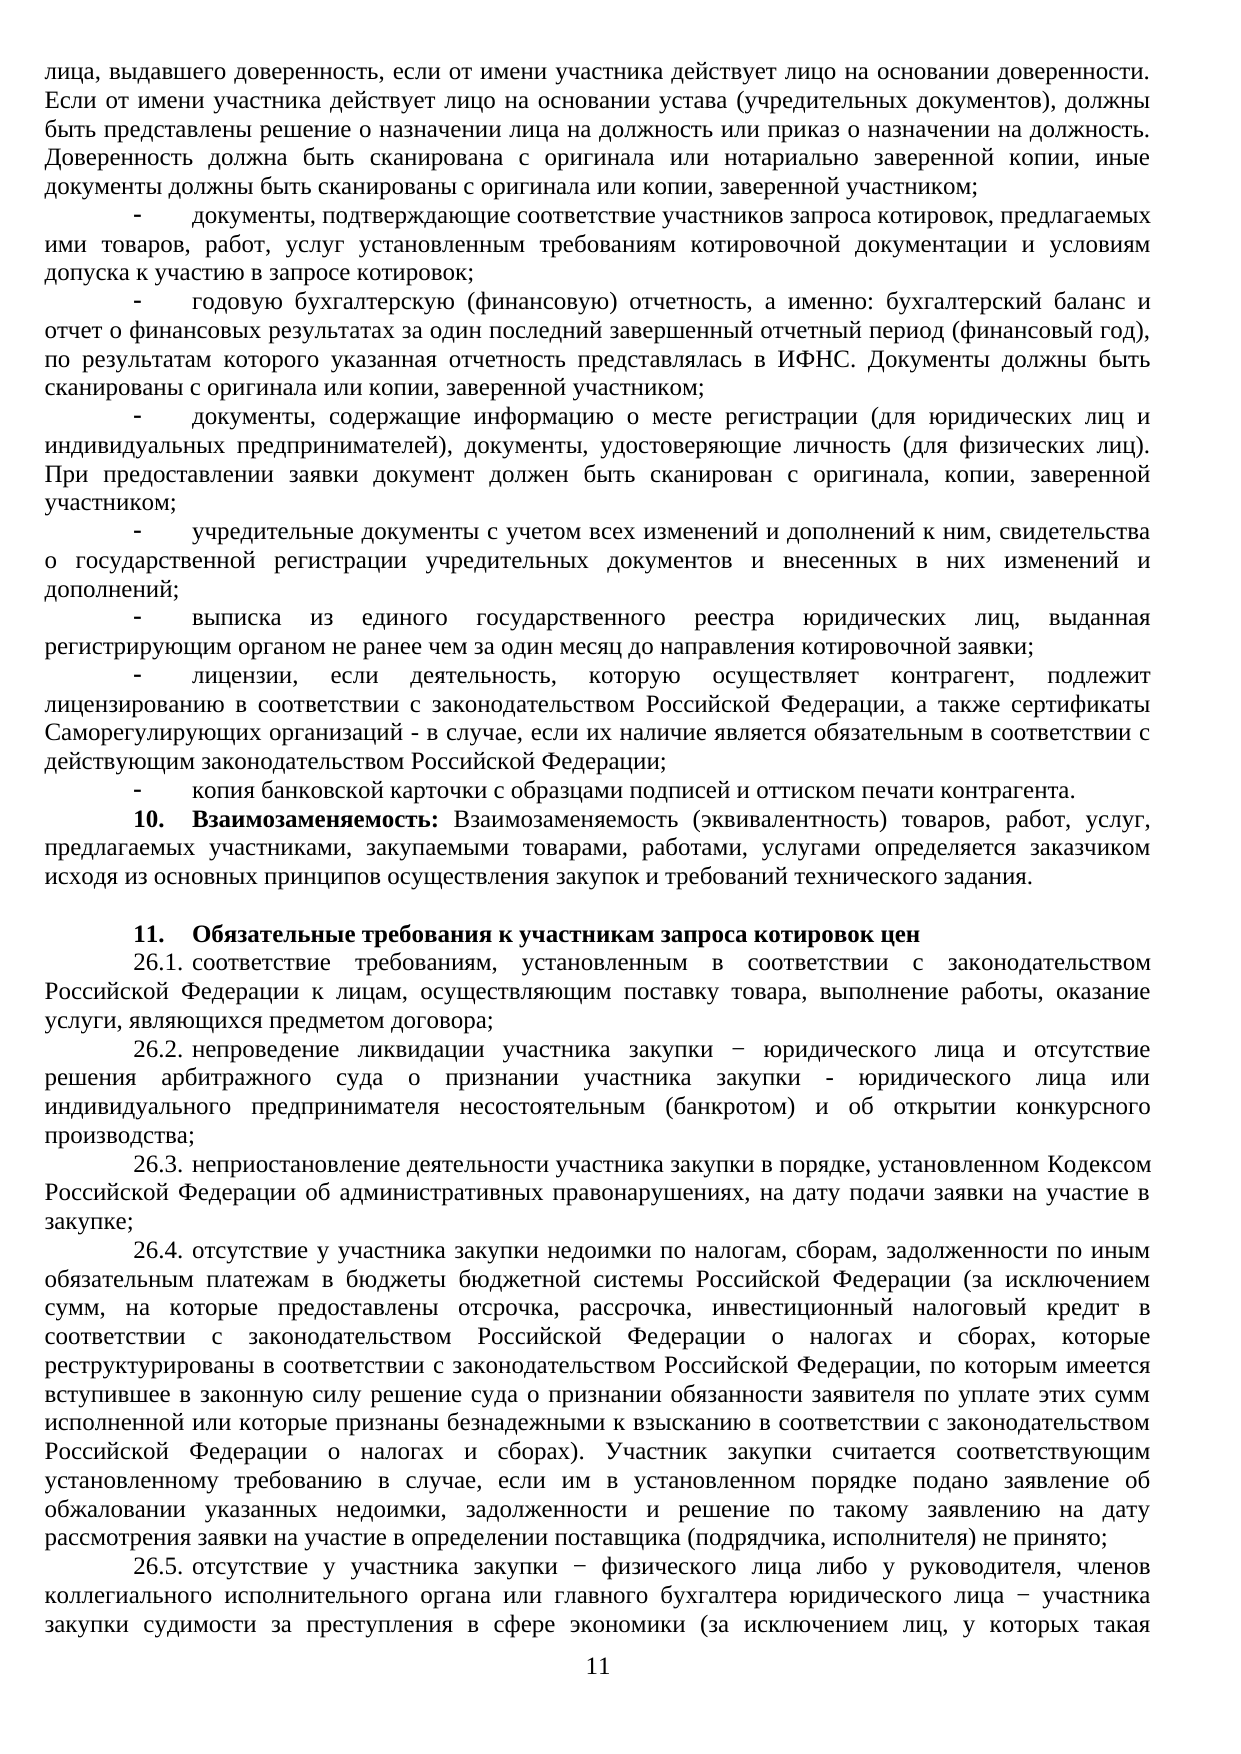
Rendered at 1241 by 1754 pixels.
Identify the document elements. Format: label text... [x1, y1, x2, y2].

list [44, 56, 1152, 200]
list неприостановление деятельности участника закупки в порядке, установленном Кодексом Российской Федерации об административных правонарушениях, на дату подачи заявки на участие в закупке; [44, 1149, 1152, 1235]
list годовую бухгалтерскую (финансовую) отчетность, а именно: бухгалтерский баланс и отчет о финансовых результатах за один последний завершенный отчетный период (финансовый год), по результатам которого указанная отчетность представлялась в ИФНС. Документы должны быть сканированы с оригинала или копии, заверенной участником; [44, 286, 1152, 401]
list копия банковской карточки с образцами подписей и оттиском печати контрагента. [44, 775, 1152, 804]
list непроведение ликвидации участника закупки − юридического лица и отсутствие решения арбитражного суда о признании участника закупки - юридического лица или индивидуального предпринимателя несостоятельным (банкротом) и об открытии конкурсного производства; [44, 1034, 1152, 1149]
list документы, содержащие информацию о месте регистрации (для юридических лиц и индивидуальных предпринимателей), документы, удостоверяющие личность (для физических лиц). При предоставлении заявки документ должен быть сканирован с оригинала, копии, заверенной участником; [44, 401, 1152, 516]
list выписка из единого государственного реестра юридических лиц, выданная регистрирующим органом не ранее чем за один месяц до направления котировочной заявки; [44, 602, 1152, 660]
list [44, 1551, 1152, 1637]
list отсутствие у участника закупки недоимки по налогам, сборам, задолженности по иным обязательным платежам в бюджеты бюджетной системы Российской Федерации (за исключением сумм, на которые предоставлены отсрочка, рассрочка, инвестиционный налоговый кредит в соответствии с законодательством Российской Федерации о налогах и сборах, которые реструктурированы в соответствии с законодательством Российской Федерации, по которым имеется вступившее в законную силу решение суда о признании обязанности заявителя по уплате этих сумм исполненной или которые признаны безнадежными к взысканию в соответствии с законодательством Российской Федерации о налогах и сборах). Участник закупки считается соответствующим установленному требованию в случае, если им в установленном порядке подано заявление об обжаловании указанных недоимки, задолженности и решение по такому заявлению на дату рассмотрения заявки на участие в определении поставщика (подрядчика, исполнителя) не принято; [44, 1235, 1152, 1551]
list лицензии, если деятельность, которую осуществляет контрагент, подлежит лицензированию в соответствии с законодательством Российской Федерации, а также сертификаты Саморегулирующих организаций - в случае, если их наличие является обязательным в соответствии с действующим законодательством Российской Федерации; [44, 660, 1152, 775]
list Взаимозаменяемость: Взаимозаменяемость (эквивалентность) товаров, работ, услуг, предлагаемых участниками, закупаемыми товарами, работами, услугами определяется заказчиком исходя из основных принципов осуществления закупок и требований технического задания. [44, 804, 1152, 890]
list соответствие требованиям, установленным в соответствии с законодательством Российской Федерации к лицам, осуществляющим поставку товара, выполнение работы, оказание услуги, являющихся предметом договора; [44, 947, 1152, 1034]
list Обязательные требования к участникам запроса котировок цен [44, 919, 1152, 947]
list учредительные документы с учетом всех изменений и дополнений к ним, свидетельства о государственной регистрации учредительных документов и внесенных в них изменений и дополнений; [44, 516, 1152, 602]
list документы, подтверждающие соответствие участников запроса котировок, предлагаемых ими товаров, работ, услуг установленным требованиям котировочной документации и условиям допуска к участию в запросе котировок; [44, 200, 1152, 286]
